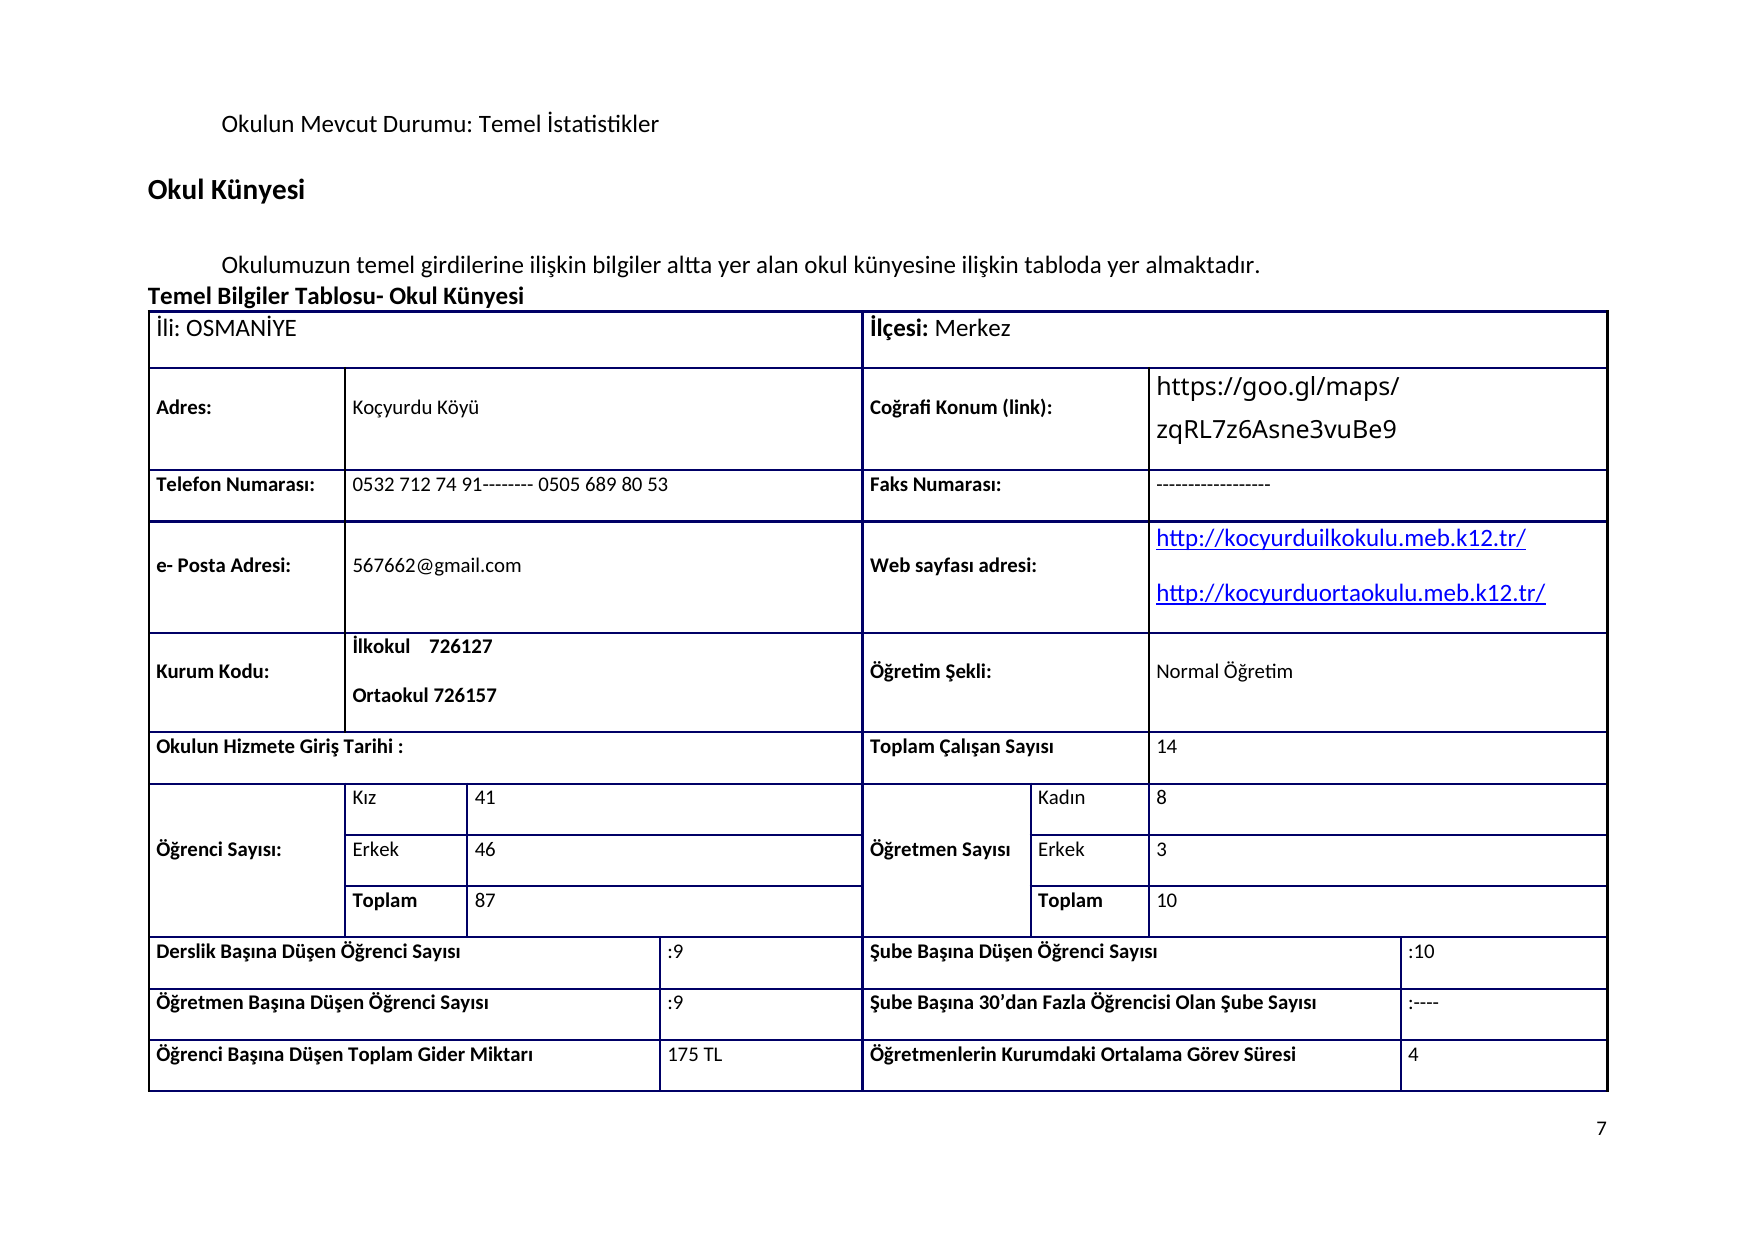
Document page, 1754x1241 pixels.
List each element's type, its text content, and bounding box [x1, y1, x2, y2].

table_cell 0532 712 74 91-------- 0505 689 80 53 [346, 471, 861, 520]
table_cell Öğretmenlerin Kurumdaki Ortalama Görev Süresi [864, 1041, 1400, 1090]
table_cell 8 [1150, 785, 1606, 834]
table_cell 46 [468, 836, 861, 885]
subtitle Okul Künyesi [148, 171, 1606, 207]
table_cell :10 [1402, 938, 1606, 987]
table_cell Öğretim Şekli: [864, 634, 1148, 731]
table_cell 3 [1150, 836, 1606, 885]
table_cell 4 [1402, 1041, 1606, 1090]
table_header İlçesi: Merkez [864, 313, 1606, 367]
table_cell http://kocyurduilkokulu.meb.k12.tr/ http://kocyurduortaokulu.meb.k12.tr/ [1150, 523, 1606, 632]
table_cell Toplam Çalışan Sayısı [864, 733, 1148, 782]
table_cell https://goo.gl/maps/zqRL7z6Asne3vuBe9 [1150, 369, 1606, 469]
table_cell 175 TL [661, 1041, 861, 1090]
table_cell Normal Öğretim [1150, 634, 1606, 731]
table_cell Öğretmen Sayısı [864, 785, 1030, 936]
table_cell Faks Numarası: [864, 471, 1148, 520]
table_cell 87 [468, 887, 861, 936]
text Temel Bilgiler Tablosu- Okul Künyesi [148, 280, 1606, 310]
table_cell :9 [661, 938, 861, 987]
table_header İli: OSMANİYE [150, 313, 861, 367]
table_cell Telefon Numarası: [150, 471, 344, 520]
table_cell 10 [1150, 887, 1606, 936]
table_cell 567662@gmail.com [346, 523, 861, 632]
table_cell Öğretmen Başına Düşen Öğrenci Sayısı [150, 990, 659, 1039]
table_cell Derslik Başına Düşen Öğrenci Sayısı [150, 938, 659, 987]
text Kurumumuz öğrencilerin ilgi ve yetenekleri doğrultusunda ilerlemesi gerektiği düşüncesiyle sosyal, kültürel ve sportif faaliyetlere önem vermekte ve bu alanlarda çalışmalarını yürütmektedir.Okulun Mevcut Durumu: Temel İstatistikler [148, 108, 1606, 138]
table_cell 14 [1150, 733, 1606, 782]
table_cell Toplam [346, 887, 466, 936]
table_cell Öğrenci Başına Düşen Toplam Gider Miktarı [150, 1041, 659, 1090]
table_cell Toplam [1032, 887, 1148, 936]
text Okulumuzun temel girdilerine ilişkin bilgiler altta yer alan okul künyesine ilişkin tabloda yer almaktadır. [148, 249, 1606, 280]
table_cell :---- [1402, 990, 1606, 1039]
table_cell Şube Başına Düşen Öğrenci Sayısı [864, 938, 1400, 987]
table_cell Kız [346, 785, 466, 834]
table_cell Kadın [1032, 785, 1148, 834]
table_cell Coğrafi Konum (link): [864, 369, 1148, 469]
table_cell Şube Başına 30’dan Fazla Öğrencisi Olan Şube Sayısı [864, 990, 1400, 1039]
table_cell Öğrenci Sayısı: [150, 785, 344, 936]
table_cell İlkokul 726127 Ortaokul 726157 [346, 634, 861, 731]
table_cell Adres: [150, 369, 344, 469]
table_cell :9 [661, 990, 861, 1039]
table_cell Web sayfası adresi: [864, 523, 1148, 632]
table_cell Kurum Kodu: [150, 634, 344, 731]
table_cell Erkek [1032, 836, 1148, 885]
table_cell 41 [468, 785, 861, 834]
table_cell e- Posta Adresi: [150, 523, 344, 632]
table_cell ------------------ [1150, 471, 1606, 520]
table_cell Erkek [346, 836, 466, 885]
table_cell Koçyurdu Köyü [346, 369, 861, 469]
table_cell Okulun Hizmete Giriş Tarihi : [150, 733, 861, 782]
